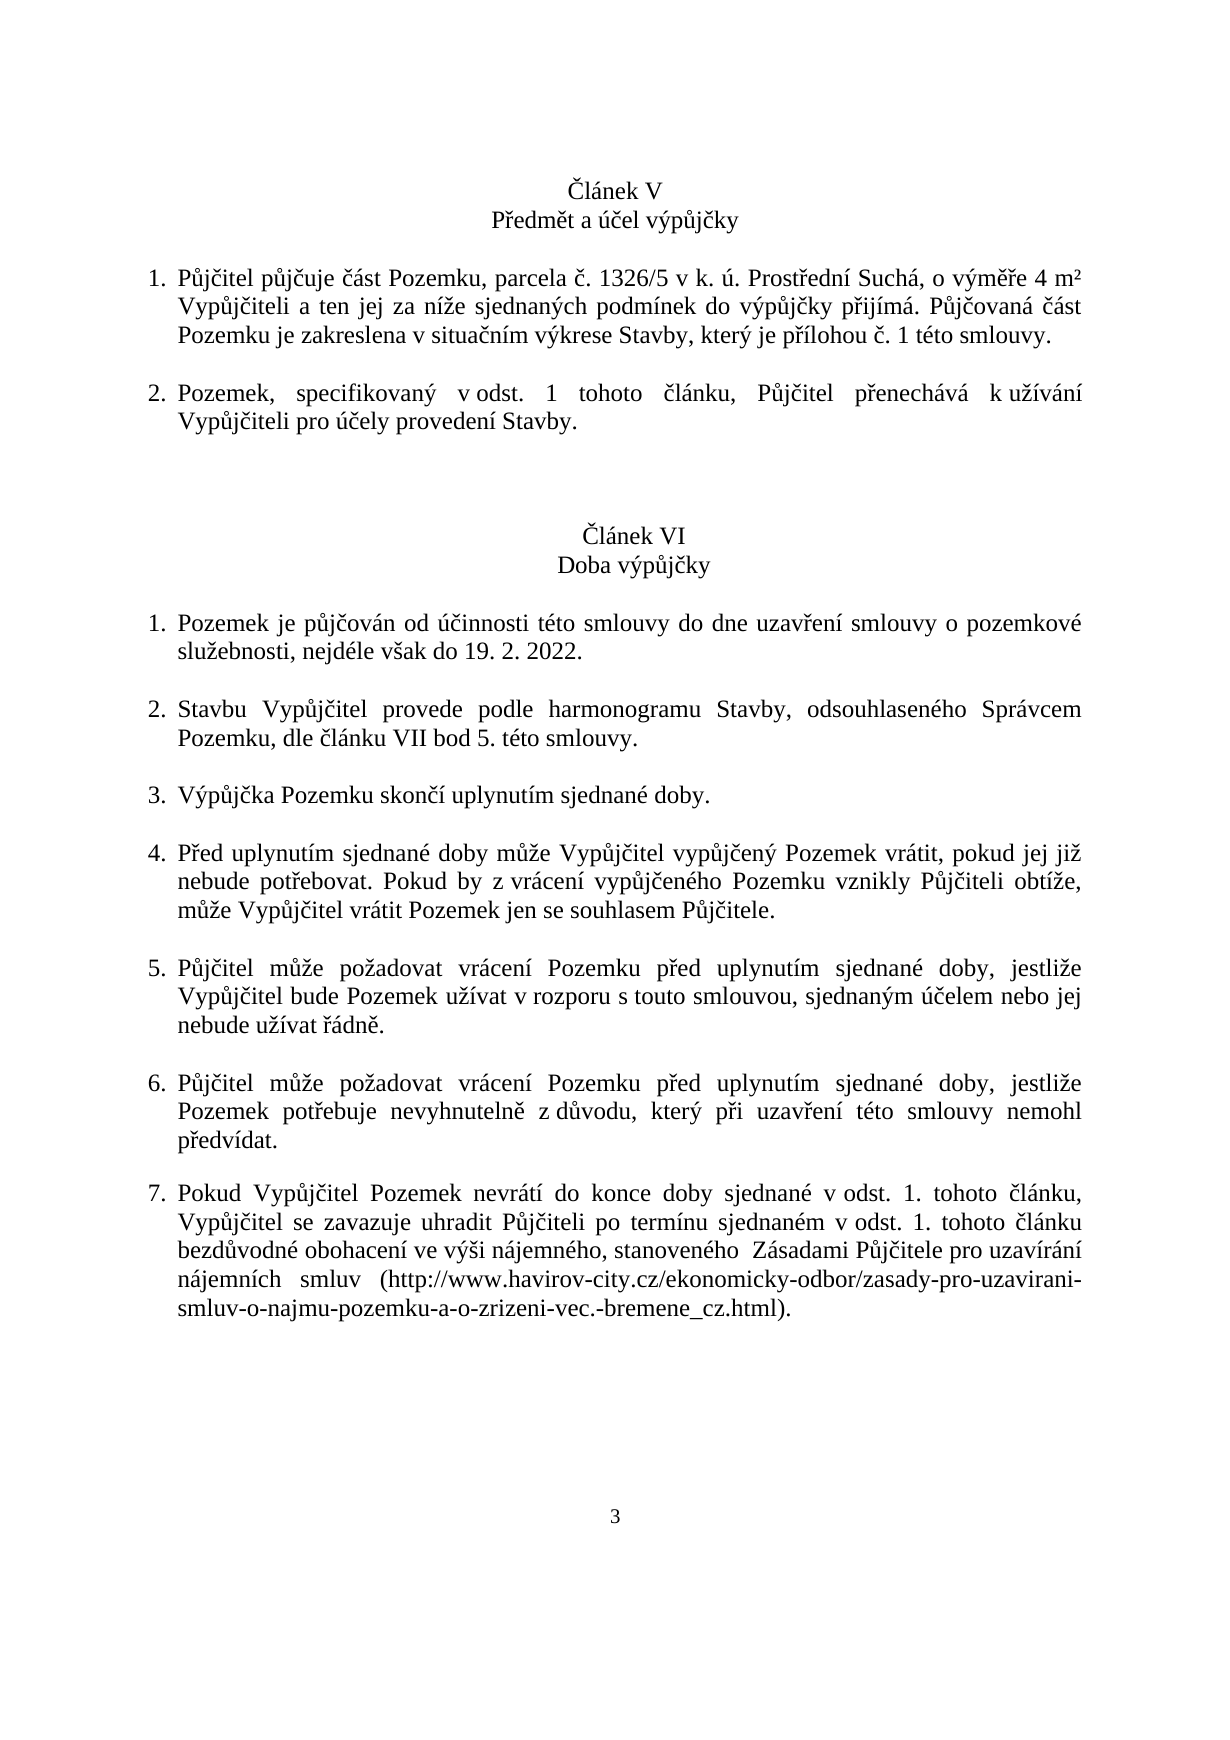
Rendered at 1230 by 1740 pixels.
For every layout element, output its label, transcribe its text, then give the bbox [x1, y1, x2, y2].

text Doba výpůjčky [185, 550, 1082, 579]
list Stavbu Vypůjčitel provede podle harmonogramu Stavby, odsouhlaseného Správcem Pozemku, dle článku VII bod 5. této smlouvy. [148, 694, 1082, 751]
list Půjčitel může požadovat vrácení Pozemku před uplynutím sjednané doby, jestliže Vypůjčitel bude Pozemek užívat v rozporu s touto smlouvou, sjednaným účelem nebo jej nebude užívat řádně. [148, 953, 1082, 1039]
list Půjčitel může požadovat vrácení Pozemku před uplynutím sjednané doby, jestliže Pozemek potřebuje nevyhnutelně z důvodu, který při uzavření této smlouvy nemohl předvídat. [148, 1068, 1082, 1154]
text Článek VI [185, 521, 1082, 550]
text Předmět a účel výpůjčky [148, 205, 1082, 234]
list Před uplynutím sjednané doby může Vypůjčitel vypůjčený Pozemek vrátit, pokud jej již nebude potřebovat. Pokud by z vrácení vypůjčeného Pozemku vznikly Půjčiteli obtíže, může Vypůjčitel vrátit Pozemek jen se souhlasem Půjčitele. [148, 838, 1082, 924]
text Článek V [148, 176, 1082, 205]
list Výpůjčka Pozemku skončí uplynutím sjednané doby. [148, 780, 1082, 809]
list Pozemek, specifikovaný v odst. 1 tohoto článku, Půjčitel přenechává k užívání Vypůjčiteli pro účely provedení Stavby. [148, 378, 1082, 435]
list Půjčitel půjčuje část Pozemku, parcela č. 1326/5 v k. ú. Prostřední Suchá, o výměře 4 m² Vypůjčiteli a ten jej za níže sjednaných podmínek do výpůjčky přijímá. Půjčovaná část Pozemku je zakreslena v situačním výkrese Stavby, který je přílohou č. 1 této smlouvy. [148, 263, 1082, 349]
list Pokud Vypůjčitel Pozemek nevrátí do konce doby sjednané v odst. 1. tohoto článku, Vypůjčitel se zavazuje uhradit Půjčiteli po termínu sjednaném v odst. 1. tohoto článku bezdůvodné obohacení ve výši nájemného, stanoveného Zásadami Půjčitele pro uzavírání nájemních smluv (http://www.havirov-city.cz/ekonomicky-odbor/zasady-pro-uzavirani-smluv-o-najmu-pozemku-a-o-zrizeni-vec.-bremene_cz.html). [148, 1178, 1082, 1322]
list Pozemek je půjčován od účinnosti této smlouvy do dne uzavření smlouvy o pozemkové služebnosti, nejdéle však do 19. 2. 2022. [148, 608, 1082, 665]
